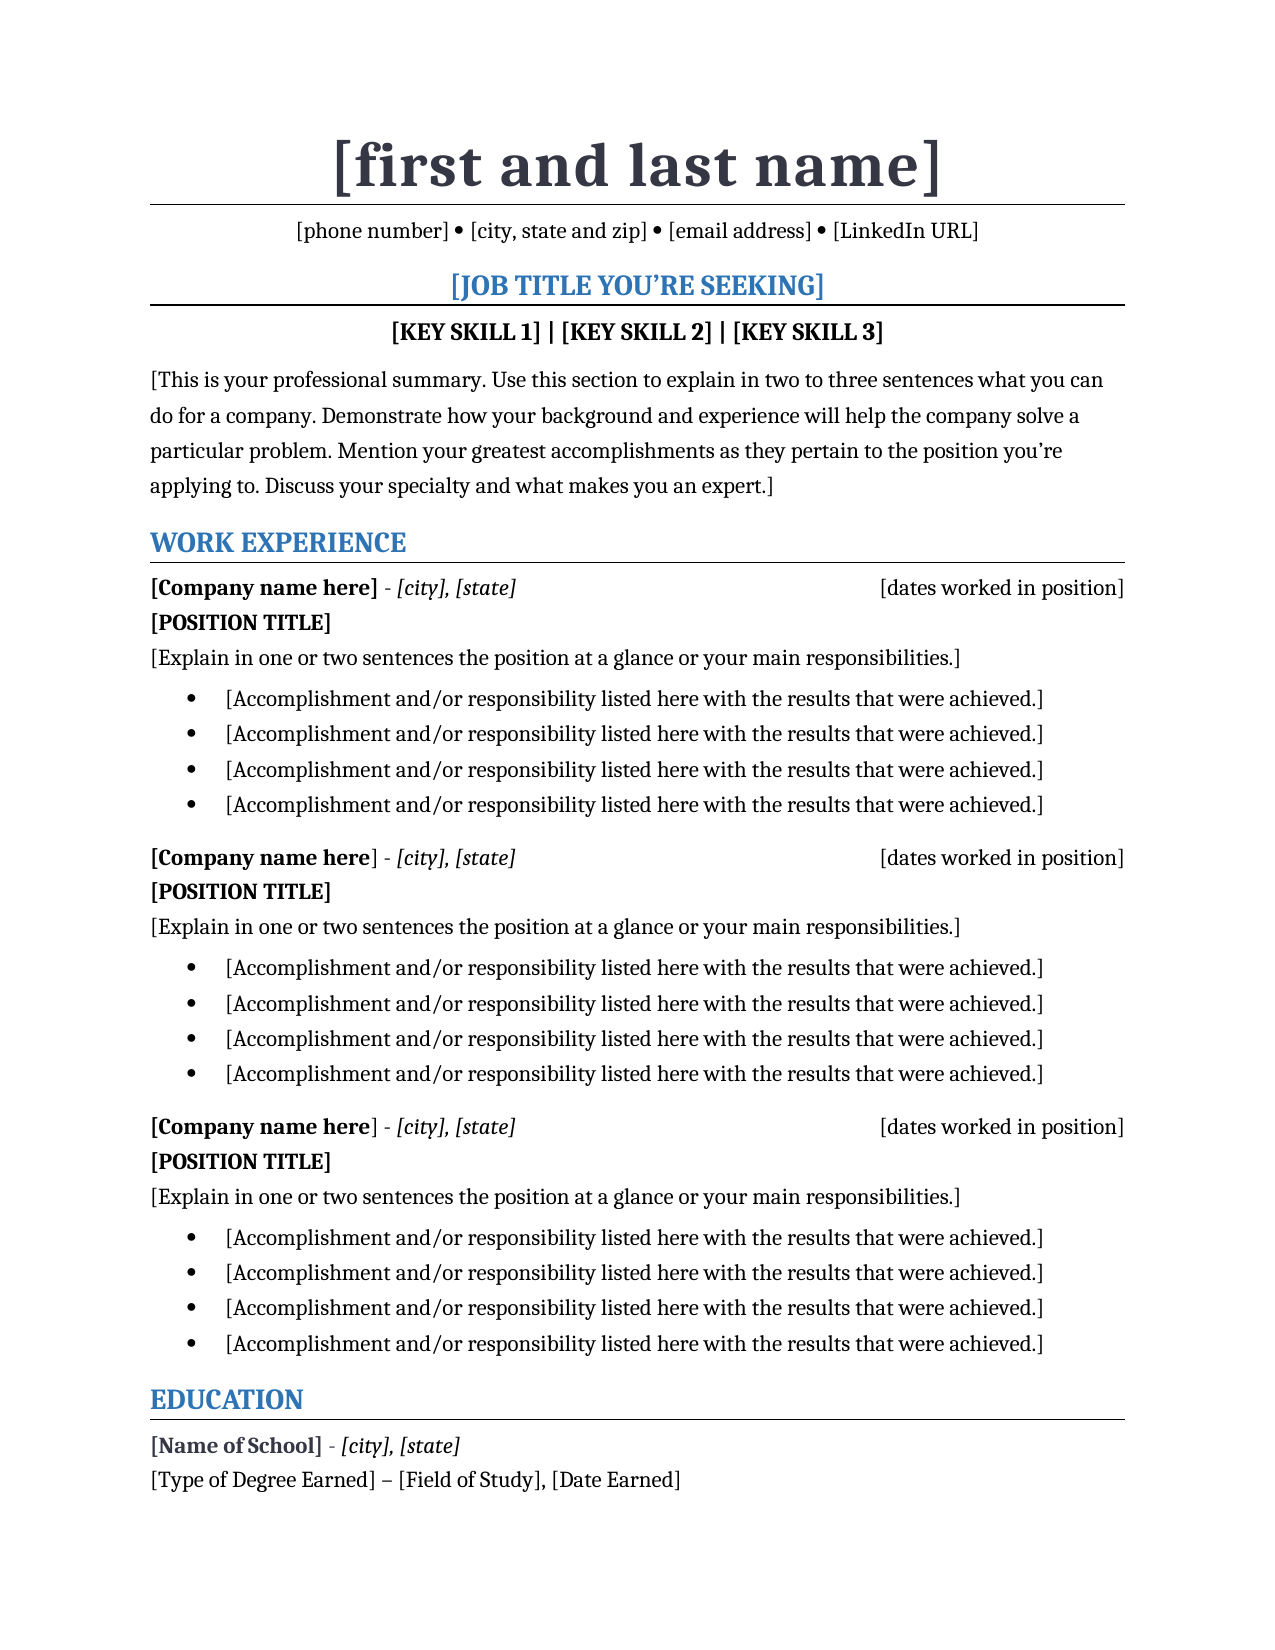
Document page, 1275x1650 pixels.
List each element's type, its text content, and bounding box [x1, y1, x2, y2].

text [Explain in one or two sentences the position at a glance or your main responsibilities.] [150, 1179, 1125, 1210]
list [Accomplishment and/or responsibility listed here with the results that were achieved.] [187, 1053, 1125, 1089]
text [KEY SKILL 1] | [KEY SKILL 2] | [KEY SKILL 3] [150, 318, 1125, 347]
text [Type of Degree Earned] – [Field of Study], [Date Earned] [150, 1467, 1125, 1493]
list [Accomplishment and/or responsibility listed here with the results that were achieved.] [187, 1018, 1125, 1053]
text EDUCATION [150, 1383, 1125, 1419]
list [Accomplishment and/or responsibility listed here with the results that were achieved.] [187, 1287, 1125, 1323]
text [Explain in one or two sentences the position at a glance or your main responsibilities.] [150, 910, 1125, 941]
text [POSITION TITLE] [150, 879, 1125, 906]
list [Accomplishment and/or responsibility listed here with the results that were achieved.] [187, 678, 1125, 713]
list [Accomplishment and/or responsibility listed here with the results that were achieved.] [187, 1323, 1125, 1358]
list [Accomplishment and/or responsibility listed here with the results that were achieved.] [187, 784, 1125, 819]
list [Accomplishment and/or responsibility listed here with the results that were achieved.] [187, 947, 1125, 983]
text [JOB TITLE YOU’RE SEEKING] [150, 269, 1125, 304]
text [POSITION TITLE] [150, 610, 1125, 636]
text [This is your professional summary. Use this section to explain in two to three sentences what you can do for a company. Demonstrate how your background and experience will help the company solve a particular problem. Mention your greatest accomplishments as they pertain to the position you’re applying to. Discuss your specialty and what makes you an expert.] [150, 359, 1125, 501]
text [Company name here] - [city], [state] [dates worked in position] [150, 575, 1125, 601]
text WORK EXPERIENCE [150, 526, 1125, 562]
text [Explain in one or two sentences the position at a glance or your main responsibilities.] [150, 640, 1125, 672]
list [Accomplishment and/or responsibility listed here with the results that were achieved.] [187, 749, 1125, 784]
text [Company name here] - [city], [state] [dates worked in position] [150, 1114, 1125, 1140]
list [Accomplishment and/or responsibility listed here with the results that were achieved.] [187, 983, 1125, 1018]
text [Name of School] - [city], [state] [150, 1432, 1125, 1459]
text [POSITION TITLE] [150, 1148, 1125, 1175]
text [first and last name] [150, 130, 1125, 204]
list [Accomplishment and/or responsibility listed here with the results that were achieved.] [187, 1252, 1125, 1287]
text [Company name here] - [city], [state] [dates worked in position] [150, 844, 1125, 871]
list [Accomplishment and/or responsibility listed here with the results that were achieved.] [187, 1217, 1125, 1252]
list [Accomplishment and/or responsibility listed here with the results that were achieved.] [187, 713, 1125, 749]
text [phone number] [city, state and zip] [email address] [LinkedIn URL] [150, 217, 1125, 244]
